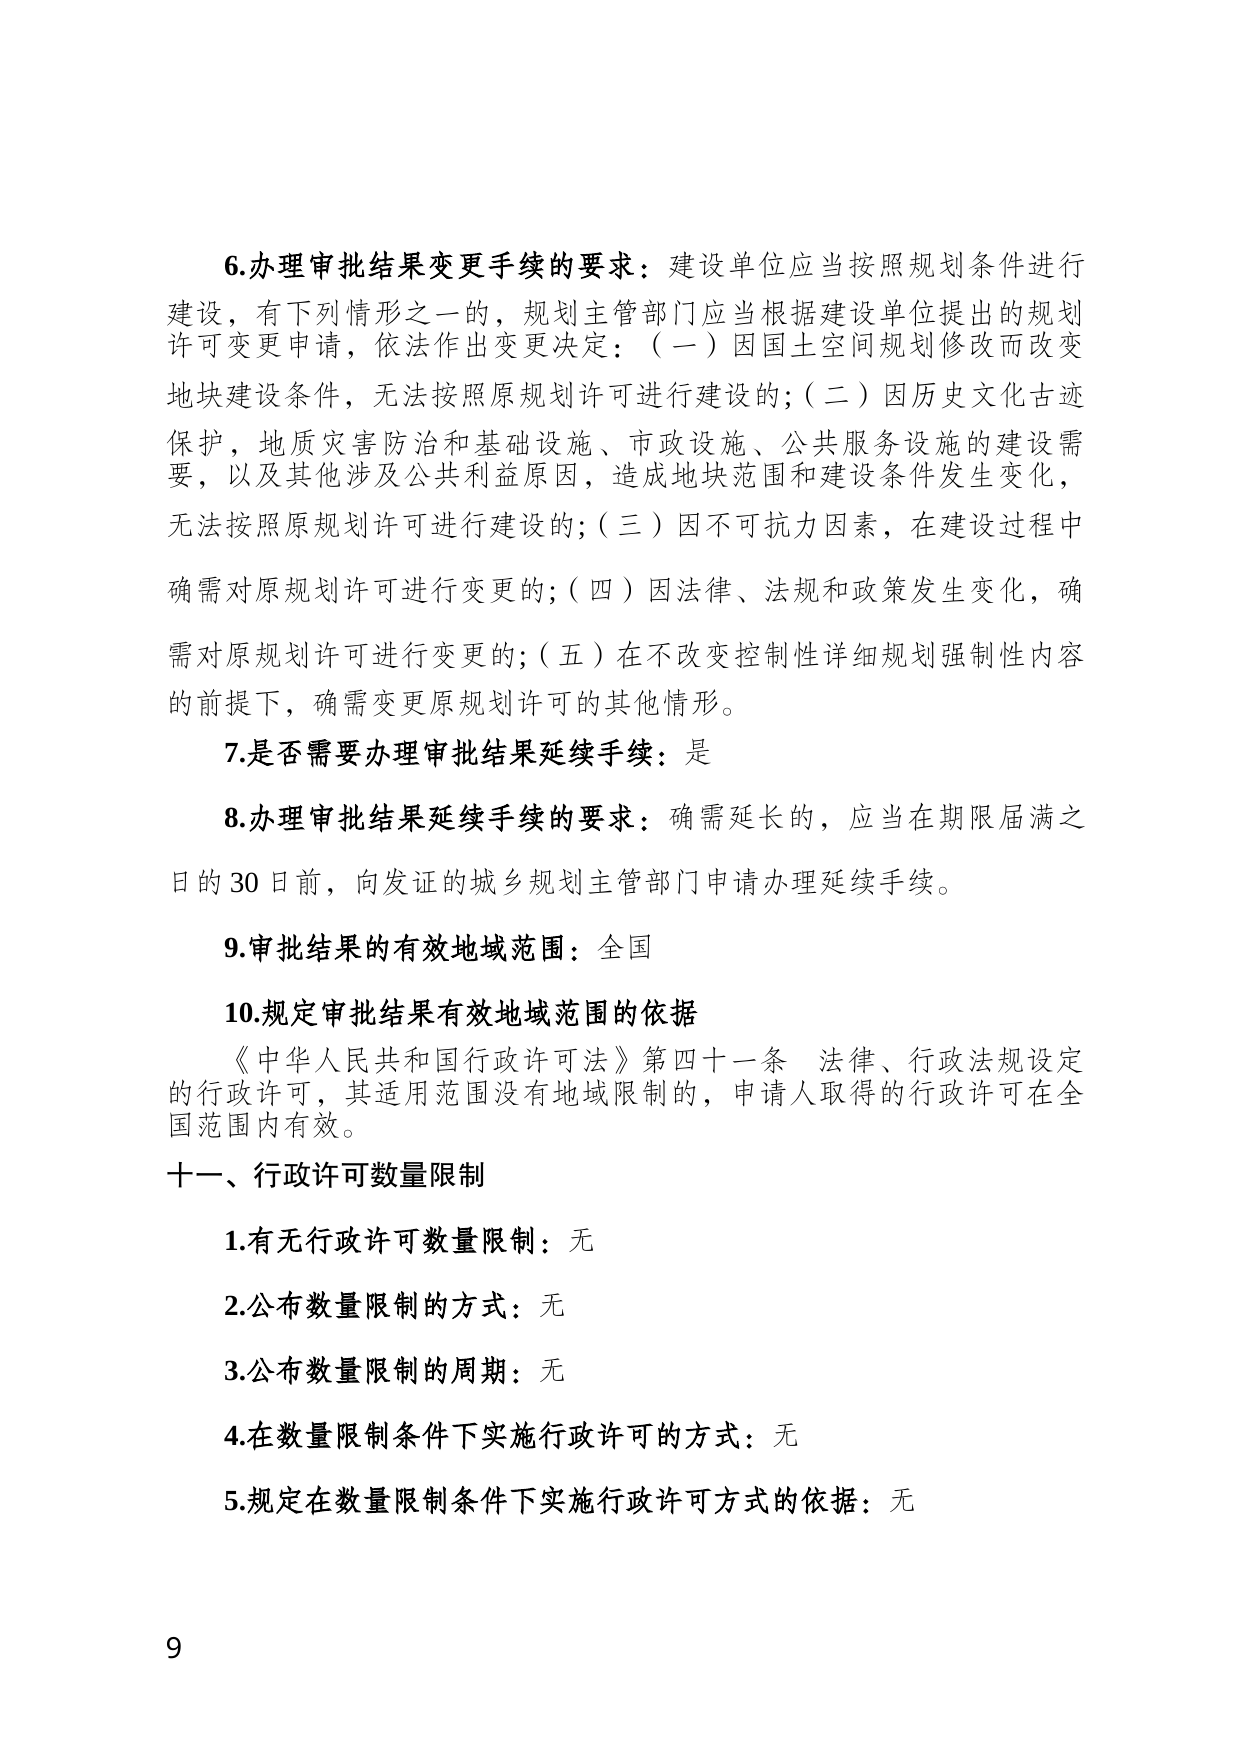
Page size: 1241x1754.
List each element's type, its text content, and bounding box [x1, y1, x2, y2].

list 7.是否需要办理审批结果延续手续：是 [165, 720, 1087, 785]
list 10.规定审批结果有效地域范围的依据 [165, 980, 1087, 1045]
list 3.公布数量限制的周期：无 [165, 1338, 1087, 1403]
list 2.公布数量限制的方式：无 [165, 1273, 1087, 1338]
list 4.在数量限制条件下实施行政许可的方式：无 [165, 1403, 1087, 1468]
list 《中华人民共和国行政许可法》第四十一条 法律、行政法规设定的行政许可，其适用范围没有地域限制的，申请人取得的行政许可在全国范围内有效。 [165, 1045, 1087, 1143]
list 5.规定在数量限制条件下实施行政许可方式的依据：无 [165, 1468, 1087, 1533]
list 9.审批结果的有效地域范围：全国 [165, 915, 1087, 980]
list 8.办理审批结果延续手续的要求：确需延长的，应当在期限届满之日的30日前，向发证的城乡规划主管部门申请办理延续手续。 [165, 785, 1087, 915]
list 6.办理审批结果变更手续的要求：建设单位应当按照规划条件进行建设，有下列情形之一的，规划主管部门应当根据建设单位提出的规划许可变更申请，依法作出变更决定：（一）因国土空间规划修改而改变地块建设条件，无法按照原规划许可进行建设的;（二）因历史文化古迹保护，地质灾害防治和基础设施、市政设施、公共服务设施的建设需要，以及其他涉及公共利益原因，造成地块范围和建设条件发生变化，无法按照原规划许可进行建设的;（三）因不可抗力因素，在建设过程中确需对原规划许可进行变更的;（四）因法律、法规和政策发生变化，确需对原规划许可进行变更的;（五）在不改变控制性详细规划强制性内容的前提下，确需变更原规划许可的其他情形。 [165, 233, 1087, 720]
list 1.有无行政许可数量限制：无 [165, 1208, 1087, 1273]
list 十一、行政许可数量限制 [165, 1143, 1087, 1208]
